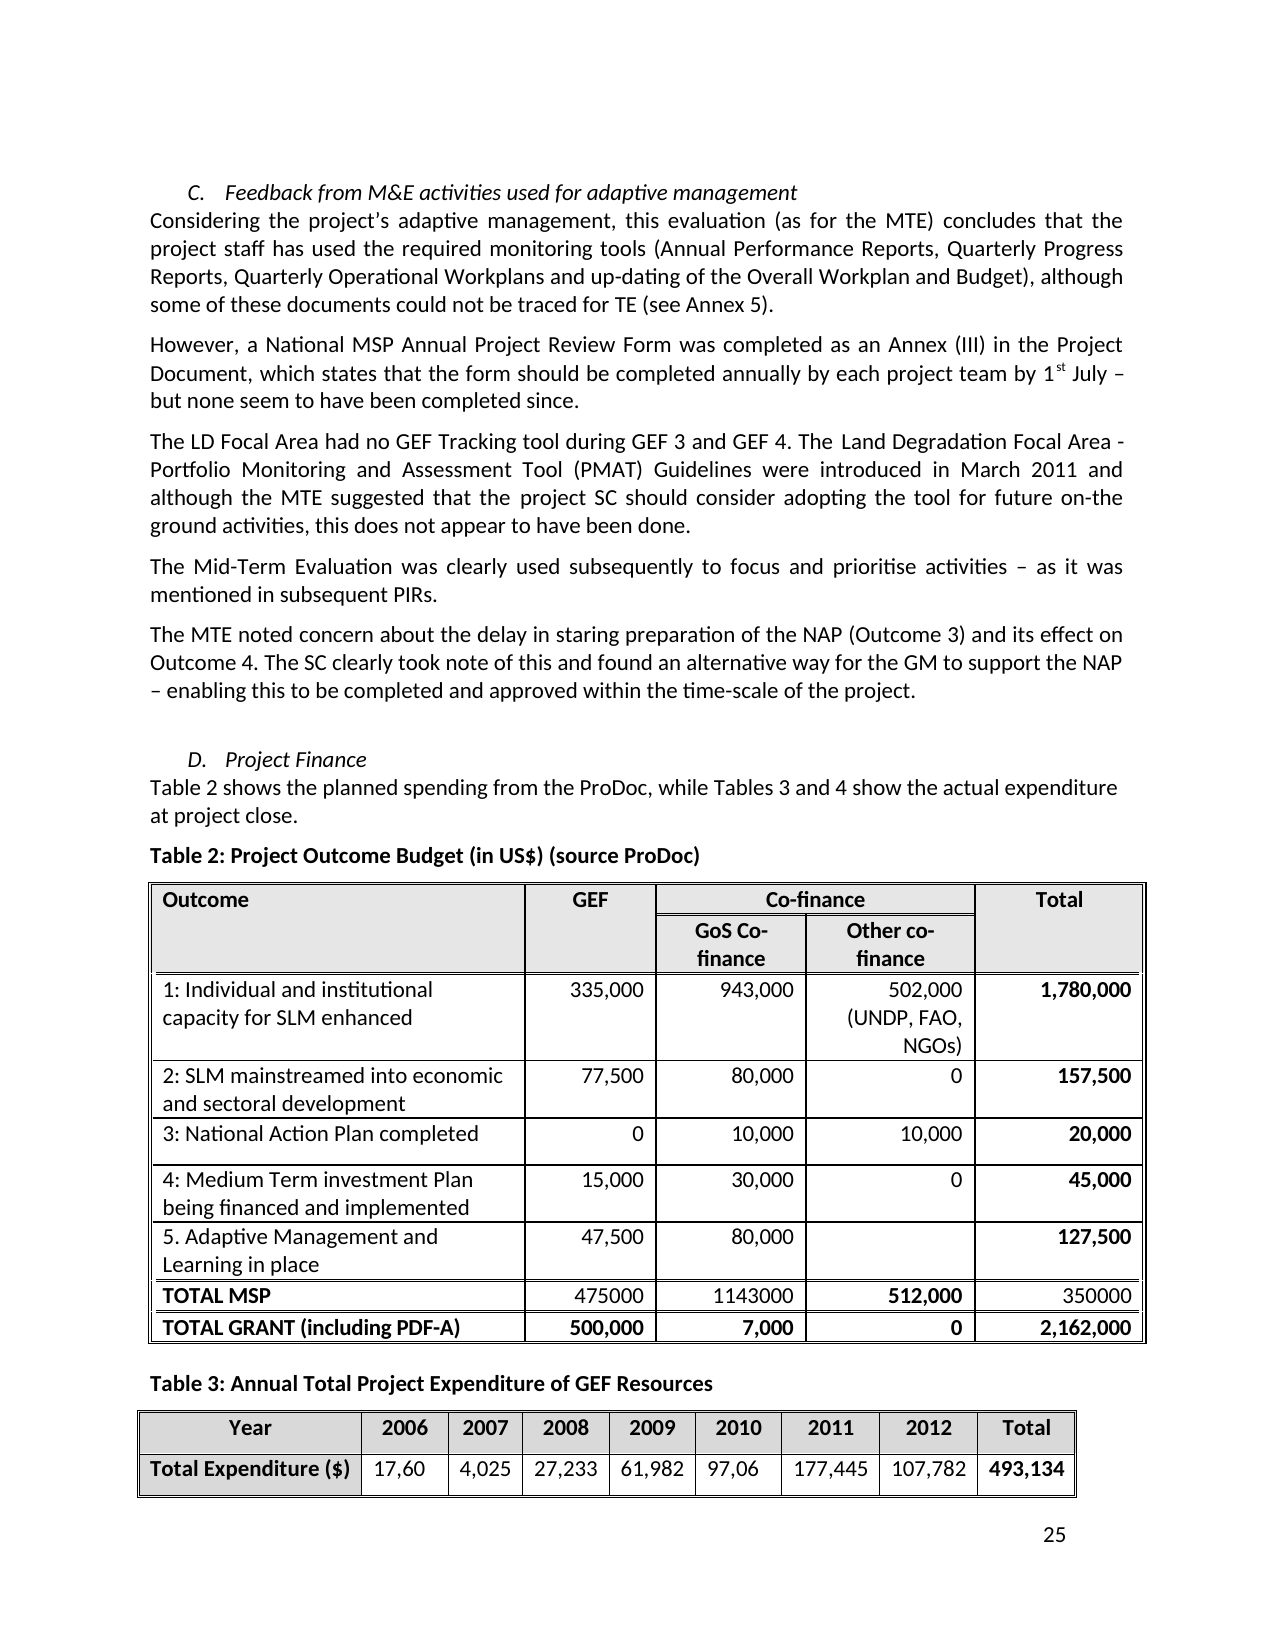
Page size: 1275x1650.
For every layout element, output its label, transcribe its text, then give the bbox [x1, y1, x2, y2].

table_cell 77,500 [526, 1061, 655, 1117]
table_cell 512,000 [807, 1282, 974, 1310]
table_cell 4,025 [449, 1455, 522, 1495]
table_header 2008 [523, 1413, 609, 1453]
table_cell 2,130,000 [976, 1279, 1142, 1310]
table_header Total [978, 1413, 1074, 1453]
table_cell 45,000 [976, 1166, 1142, 1221]
table_cell 80,000 [657, 1223, 805, 1278]
table_cell 15,000 [526, 1166, 655, 1221]
table_cell 502,000 (UNDP, FAO, NGOs) [807, 975, 974, 1059]
table_cell 943,000 [657, 975, 805, 1059]
table_cell 0 [807, 1313, 974, 1341]
table_header 2012 [880, 1413, 977, 1453]
text Table 2 shows the planned spending from the ProDoc, while Tables 3 and 4 show the actual expenditure at project close. [150, 773, 1125, 829]
table_cell 0 [807, 1166, 974, 1221]
table_cell 97,064 [696, 1455, 781, 1495]
table_cell 107,782 [880, 1455, 977, 1495]
table_cell TOTAL MSP [152, 1279, 524, 1310]
table_cell 1,143,000 [657, 1282, 805, 1310]
table_cell [807, 1223, 974, 1278]
table_cell GoS Co-finance [657, 916, 805, 972]
table_header 2006 [362, 1413, 448, 1453]
table_cell 4: Medium Term investment Plan being financed and implemented [152, 1165, 524, 1221]
text The Mid-Term Evaluation was clearly used subsequently to focus and prioritise activities – as it was mentioned in subsequent PIRs. [150, 552, 1125, 608]
table_cell 20,000 [976, 1119, 1142, 1164]
table_cell 2: SLM mainstreamed into economic and sectoral development [152, 1061, 524, 1117]
table_cell 177,445 [782, 1455, 879, 1495]
table_cell 10,000 [807, 1119, 974, 1164]
table_cell TOTAL GRANT (including PDF-A) [152, 1310, 524, 1341]
table_cell 127,500 [976, 1223, 1142, 1278]
table_cell 1,780,000 [976, 972, 1144, 1059]
table_cell 475,000 [526, 1282, 655, 1310]
table_header Total [976, 885, 1142, 972]
table_header Co-finance [657, 885, 974, 913]
text Considering the project’s adaptive management, this evaluation (as for the MTE) concludes that the project staff has used the required monitoring tools (Annual Performance Reports, Quarterly Progress Reports, Quarterly Operational Workplans and up-dating of the Overall Workplan and Budget), although some of these documents could not be traced for TE (see Annex 5). [150, 206, 1125, 318]
table_cell 61,982 [610, 1455, 695, 1495]
table_cell 10,000 [657, 1119, 805, 1164]
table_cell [140, 1455, 361, 1495]
table_cell Other co-finance [807, 916, 974, 972]
table_cell 0 [526, 1119, 655, 1164]
table_cell 0 [807, 1061, 974, 1117]
text The LD Focal Area had no GEF Tracking tool during GEF 3 and GEF 4. The Land Degradation Focal Area - Portfolio Monitoring and Assessment Tool (PMAT) Guidelines were introduced in March 2011 and although the MTE suggested that the project SC should consider adopting the tool for future on-the ground activities, this does not appear to have been done. [150, 427, 1125, 539]
list Feedback from M&E activities used for adaptive management [187, 178, 1125, 206]
table_cell 2,162,000 [976, 1310, 1142, 1341]
table_cell 80,000 [657, 1061, 805, 1117]
table_cell 17,602 [362, 1455, 448, 1495]
table_cell 5. Adaptive Management and Learning in place [152, 1222, 524, 1278]
table_header Year [140, 1413, 361, 1453]
table_header GEF [526, 885, 655, 972]
table_cell 157,500 [976, 1061, 1142, 1117]
table_header 2011 [782, 1413, 879, 1453]
table_cell 47,500 [526, 1223, 655, 1278]
table_cell 7,000 [657, 1313, 805, 1341]
text However, a National MSP Annual Project Review Form was completed as an Annex (III) in the Project Document, which states that the form should be completed annually by each project team by 1st July – but none seem to have been completed since. [150, 331, 1125, 415]
text Table 3: Annual Total Project Expenditure of GEF Resources [150, 1369, 1125, 1397]
table_cell 27,233 [523, 1455, 609, 1495]
table_cell 335,000 [526, 975, 655, 1059]
text Table 2: Project Outcome Budget (in US$) (source ProDoc) [150, 841, 1125, 869]
table_header Outcome [152, 885, 524, 972]
table_cell 3: National Action Plan completed [152, 1118, 524, 1164]
list Project Finance [187, 745, 1125, 773]
table_cell 500,000 [526, 1313, 655, 1341]
table_cell 1: Individual and institutional capacity for SLM enhanced [150, 972, 524, 1059]
table_cell 493,134 [978, 1455, 1074, 1495]
table_header 2010 [696, 1413, 781, 1453]
table_header 2009 [610, 1413, 695, 1453]
text The MTE noted concern about the delay in staring preparation of the NAP (Outcome 3) and its effect on Outcome 4. The SC clearly took note of this and found an alternative way for the GM to support the NAP – enabling this to be completed and approved within the time-scale of the project. [150, 620, 1125, 704]
table_cell 30,000 [657, 1166, 805, 1221]
table_header 2007 [449, 1413, 522, 1453]
